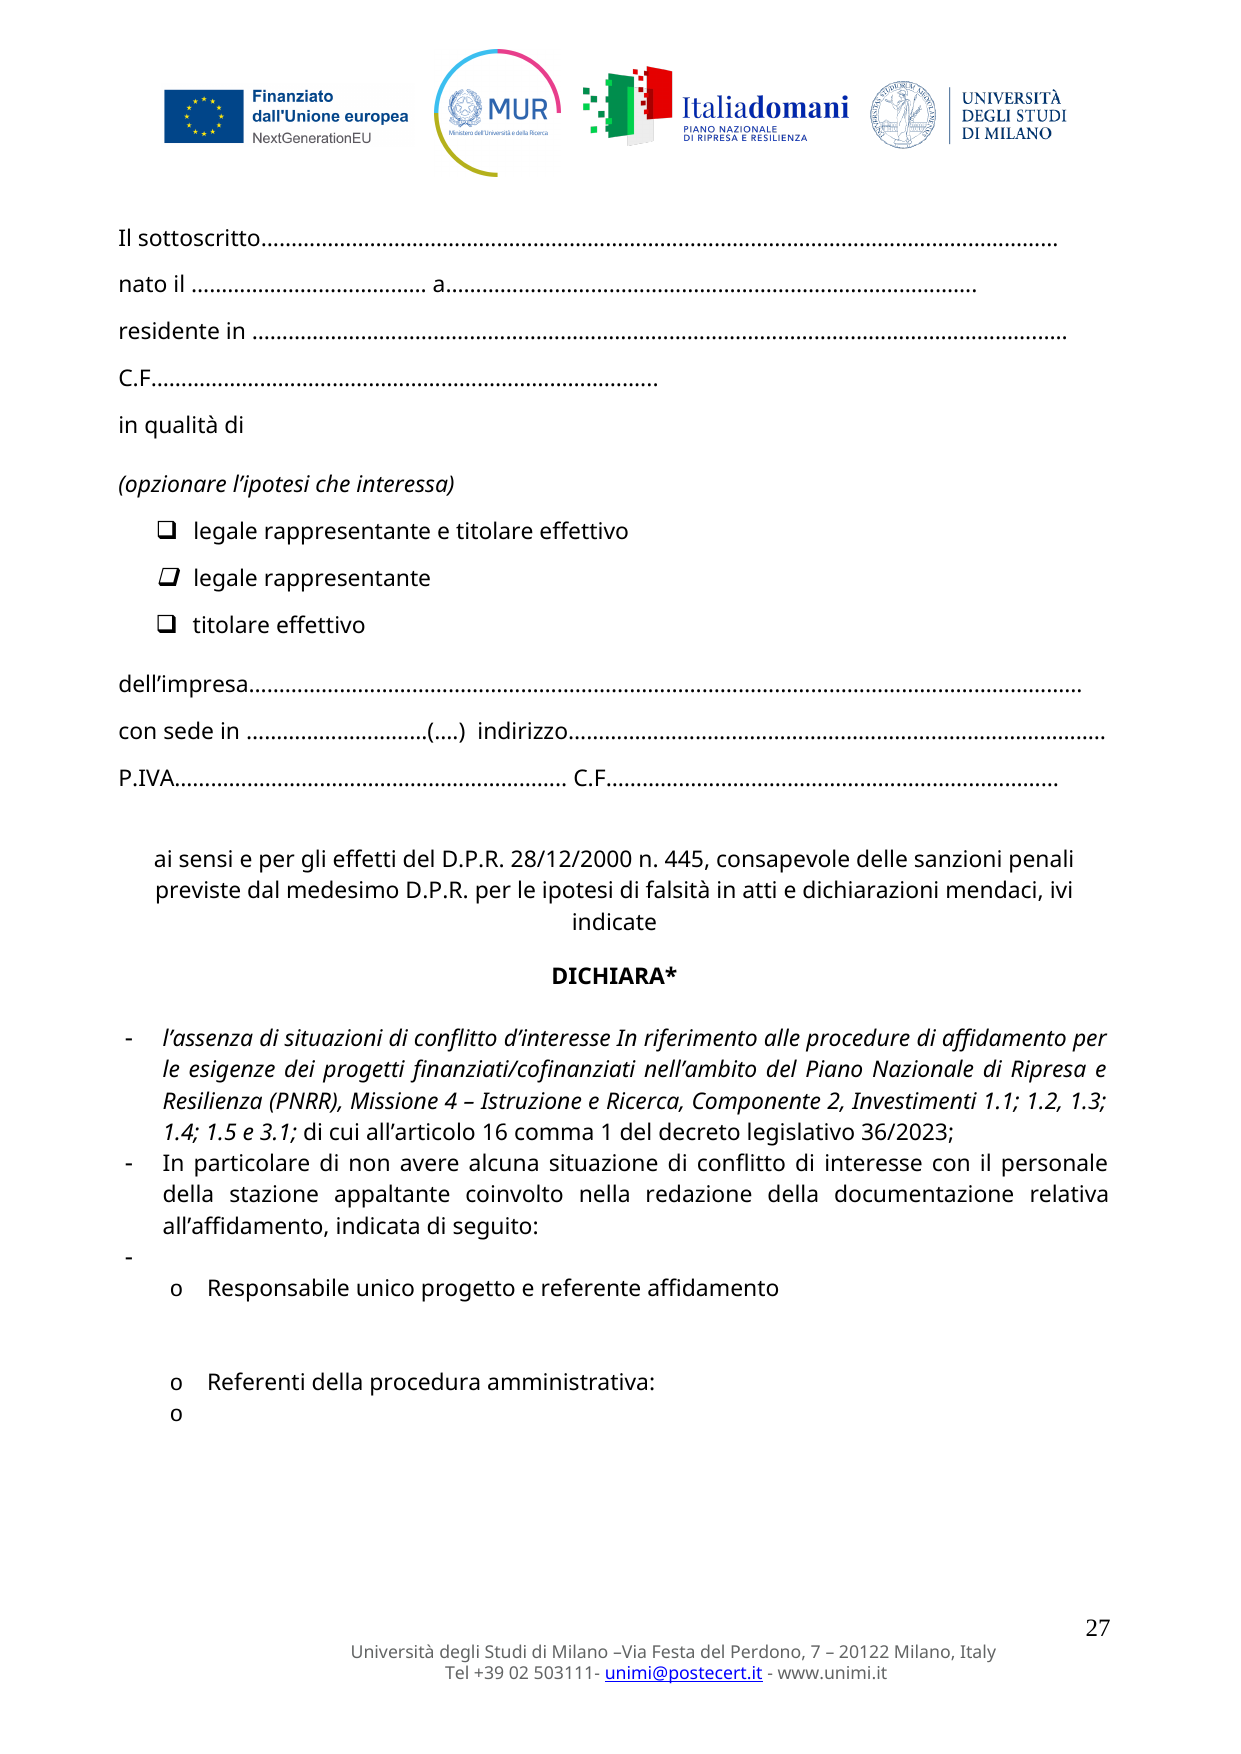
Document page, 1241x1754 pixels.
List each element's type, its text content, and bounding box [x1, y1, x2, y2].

picture [161, 83, 415, 147]
list Responsabile unico progetto e referente affidamento [169, 1272, 1110, 1303]
text P.IVA……………………………………………………….. C.F………………………………………………………………… [118, 762, 1110, 793]
picture [434, 49, 561, 177]
list legale rappresentante [156, 562, 1110, 593]
text nato il ………………………………… a……………………………………………………………………………. [118, 268, 1110, 300]
list titolare effettivo [155, 609, 1110, 640]
text DICHIARA* [118, 959, 1110, 991]
text con sede in …………………………(.…) indirizzo…………………………………………………………………………….. [118, 715, 1110, 747]
list Referenti della procedura amministrativa: [169, 1366, 1110, 1397]
picture [868, 79, 1068, 149]
list l’assenza di situazioni di conflitto d’interesse In riferimento alle procedure di affidamento per le esigenze dei progetti finanziati/cofinanziati nell’ambito del Piano Nazionale di Ripresa e Resilienza (PNRR), Missione 4 – Istruzione e Ricerca, Componente 2, Investimenti 1.1; 1.2, 1.3; 1.4; 1.5 e 3.1; di cui all’articolo 16 comma 1 del decreto legislativo 36/2023; [125, 1022, 1110, 1147]
text Il sottoscritto…………………………………………………………………………………………………………………… [118, 222, 1110, 253]
list legale rappresentante e titolare effettivo [156, 515, 1110, 547]
text residente in …………………………………………………………………………………………………………………..…. C.F………………………………………………………………………... [118, 315, 1110, 393]
text ai sensi e per gli effetti del D.P.R. 28/12/2000 n. 445, consapevole delle sanzioni penali previste dal medesimo D.P.R. per le ipotesi di falsità in atti e dichiarazioni mendaci, ivi indicate [118, 843, 1110, 937]
text dell’impresa………………………………………………………………………………………………………………………… [118, 668, 1110, 700]
picture [583, 66, 849, 146]
text in qualità di [118, 409, 1110, 440]
list In particolare di non avere alcuna situazione di conflitto di interesse con il personale della stazione appaltante coinvolto nella redazione della documentazione relativa all’affidamento, indicata di seguito: [125, 1147, 1110, 1241]
text (opzionare l’ipotesi che interessa) [118, 468, 1110, 500]
